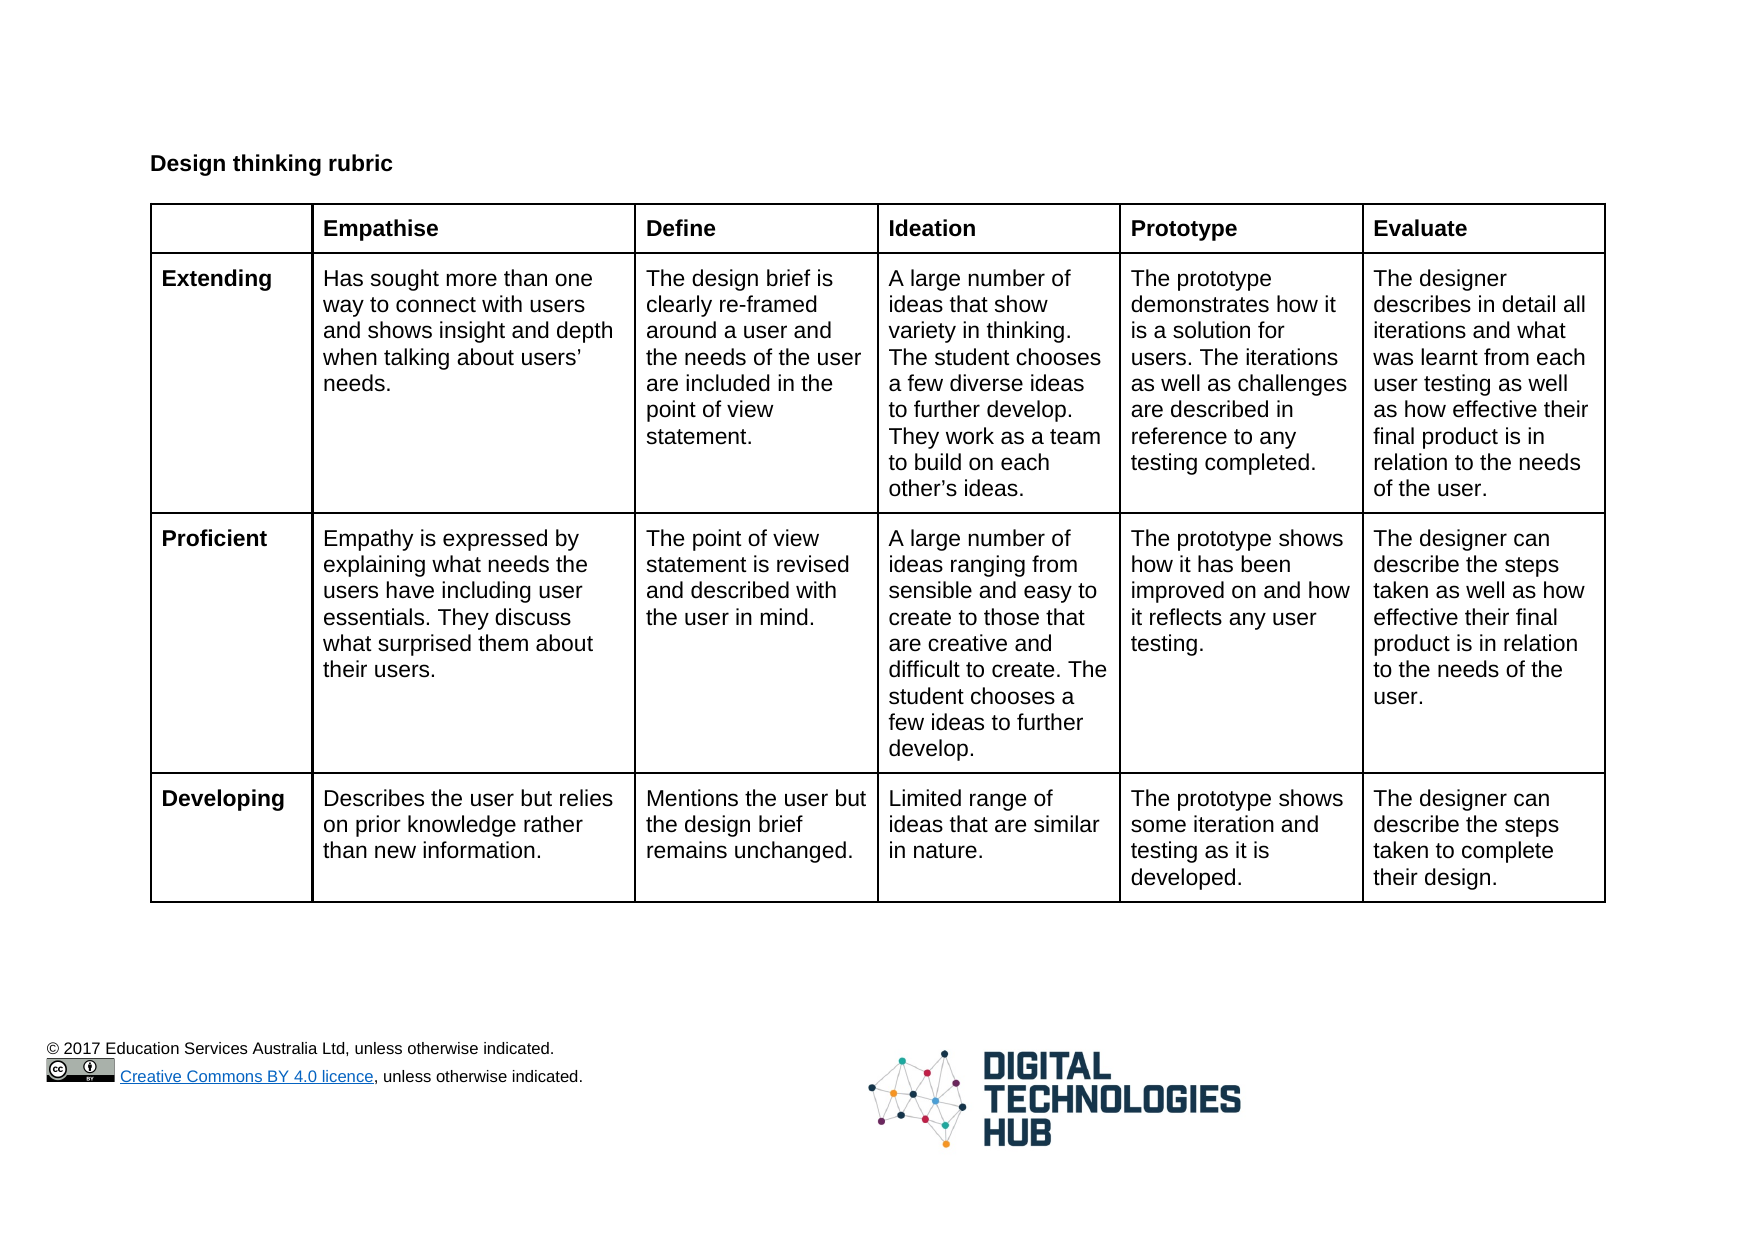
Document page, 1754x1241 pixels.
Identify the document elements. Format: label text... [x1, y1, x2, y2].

table_cell Mentions the user but the design brief remains unchanged. [636, 774, 877, 901]
table_cell Extending [152, 254, 311, 512]
picture [46, 1058, 115, 1082]
table_cell The prototype shows some iteration and testing as it is developed. [1121, 774, 1362, 901]
table_cell Proficient [152, 514, 311, 772]
table_cell Describes the user but relies on prior knowledge rather than new information. [314, 774, 634, 901]
table_header Prototype [1121, 205, 1362, 252]
table_cell Has sought more than one way to connect with users and shows insight and depth when talking about users’ needs. [314, 254, 634, 512]
table_cell A large number of ideas ranging from sensible and easy to create to those that are creative and difficult to create. The student chooses a few ideas to further develop. [879, 514, 1119, 772]
table_cell The designer can describe the steps taken as well as how effective their final product is in relation to the needs of the user. [1364, 514, 1604, 772]
text Design thinking rubric [150, 150, 1604, 176]
table_cell The design brief is clearly re-framed around a user and the needs of the user are included in the point of view statement. [636, 254, 877, 512]
table_cell Empathy is expressed by explaining what needs the users have including user essentials. They discuss what surprised them about their users. [314, 514, 634, 772]
table_header Ideation [879, 205, 1119, 252]
table_cell The prototype demonstrates how it is a solution for users. The iterations as well as challenges are described in reference to any testing completed. [1121, 254, 1362, 512]
table_header Empathise [314, 205, 634, 252]
table_cell A large number of ideas that show variety in thinking. The student chooses a few diverse ideas to further develop. They work as a team to build on each other’s ideas. [879, 254, 1119, 512]
table_cell The prototype shows how it has been improved on and how it reflects any user testing. [1121, 514, 1362, 772]
table_cell The point of view statement is revised and described with the user in mind. [636, 514, 877, 772]
picture [859, 1040, 1249, 1160]
table_cell The designer describes in detail all iterations and what was learnt from each user testing as well as how effective their final product is in relation to the needs of the user. [1364, 254, 1604, 512]
table_cell Developing [152, 774, 311, 901]
table_header Define [636, 205, 877, 252]
table_header Evaluate [1364, 205, 1604, 252]
table_cell The designer can describe the steps taken to complete their design. [1364, 774, 1604, 901]
table_header [152, 205, 311, 252]
table_cell Limited range of ideas that are similar in nature. [879, 774, 1119, 901]
